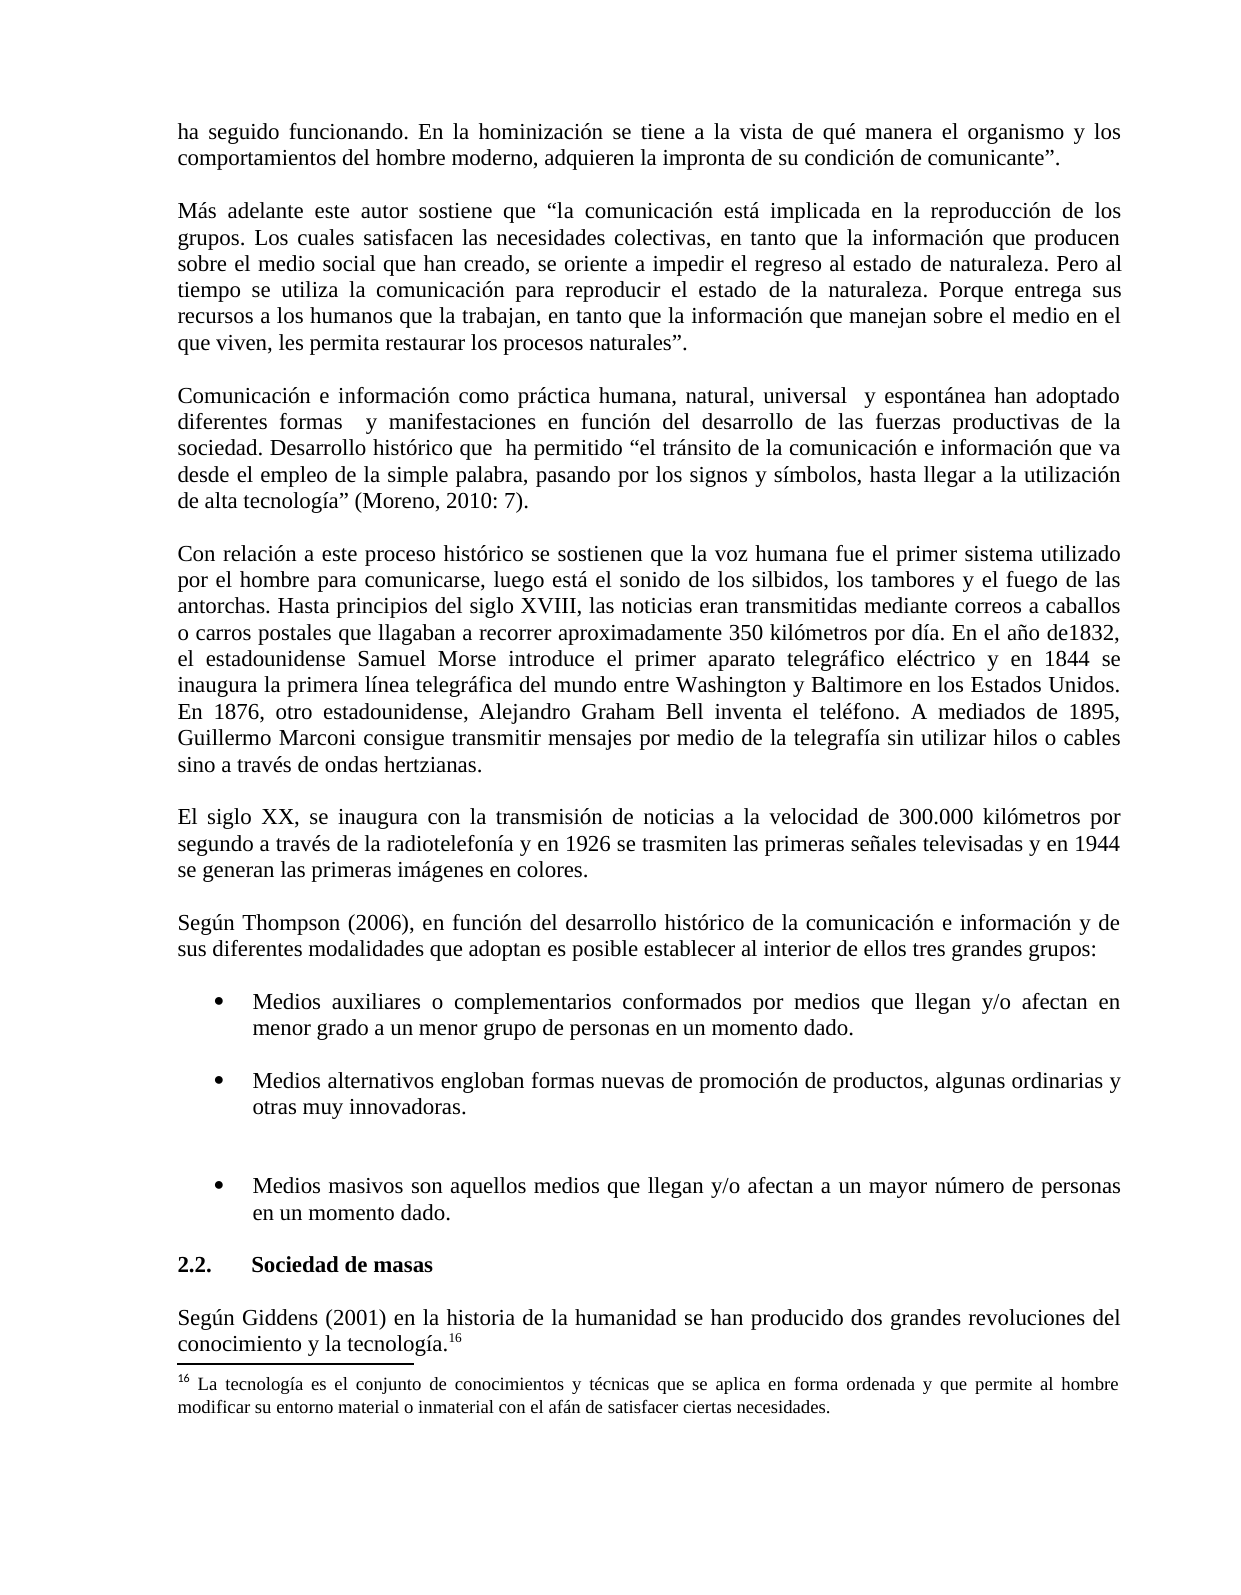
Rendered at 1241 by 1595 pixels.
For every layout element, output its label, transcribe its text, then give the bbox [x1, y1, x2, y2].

list Medios masivos son aquellos medios que llegan y/o afectan a un mayor número de personas en un momento dado. [215, 1172, 1122, 1225]
text Con relación a este proceso histórico se sostienen que la voz humana fue el primer sistema utilizado por el hombre para comunicarse, luego está el sonido de los silbidos, los tambores y el fuego de las antorchas. Hasta principios del siglo XVIII, las noticias eran transmitidas mediante correos a caballos o carros postales que llagaban a recorrer aproximadamente 350 kilómetros por día. En el año de1832, el estadounidense Samuel Morse introduce el primer aparato telegráfico eléctrico y en 1844 se inaugura la primera línea telegráfica del mundo entre Washington y Baltimore en los Estados Unidos. En 1876, otro estadounidense, Alejandro Graham Bell inventa el teléfono. A mediados de 1895, Guillermo Marconi consigue transmitir mensajes por medio de la telegrafía sin utilizar hilos o cables sino a través de ondas hertzianas. [177, 540, 1122, 777]
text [177, 118, 1122, 171]
text Según Giddens (2001) en la historia de la humanidad se han producido dos grandes revoluciones del conocimiento y la tecnología. [177, 1304, 1122, 1357]
list Medios alternativos engloban formas nuevas de promoción de productos, algunas ordinarias y otras muy innovadoras. [215, 1067, 1122, 1119]
text Más adelante este autor sostiene que “la comunicación está implicada en la reproducción de los grupos. Los cuales satisfacen las necesidades colectivas, en tanto que la información que producen sobre el medio social que han creado, se oriente a impedir el regreso al estado de naturaleza. Pero al tiempo se utiliza la comunicación para reproducir el estado de la naturaleza. Porque entrega sus recursos a los humanos que la trabajan, en tanto que la información que manejan sobre el medio en el que viven, les permita restaurar los procesos naturales”. [177, 197, 1122, 355]
text El siglo XX, se inaugura con la transmisión de noticias a la velocidad de 300.000 kilómetros por segundo a través de la radiotelefonía y en 1926 se trasmiten las primeras señales televisadas y en 1944 se generan las primeras imágenes en colores. [177, 803, 1122, 882]
text Comunicación e información como práctica humana, natural, universal y espontánea han adoptado diferentes formas y manifestaciones en función del desarrollo de las fuerzas productivas de la sociedad. Desarrollo histórico que ha permitido “el tránsito de la comunicación e información que va desde el empleo de la simple palabra, pasando por los signos y símbolos, hasta llegar a la utilización de alta tecnología” (Moreno, 2010: 7). [177, 382, 1122, 513]
text 2.2. Sociedad de masas [177, 1251, 1122, 1278]
text Según Thompson (2006), en función del desarrollo histórico de la comunicación e información y de sus diferentes modalidades que adoptan es posible establecer al interior de ellos tres grandes grupos: [177, 909, 1122, 961]
list Medios auxiliares o complementarios conformados por medios que llegan y/o afectan en menor grado a un menor grupo de personas en un momento dado. [215, 988, 1122, 1041]
